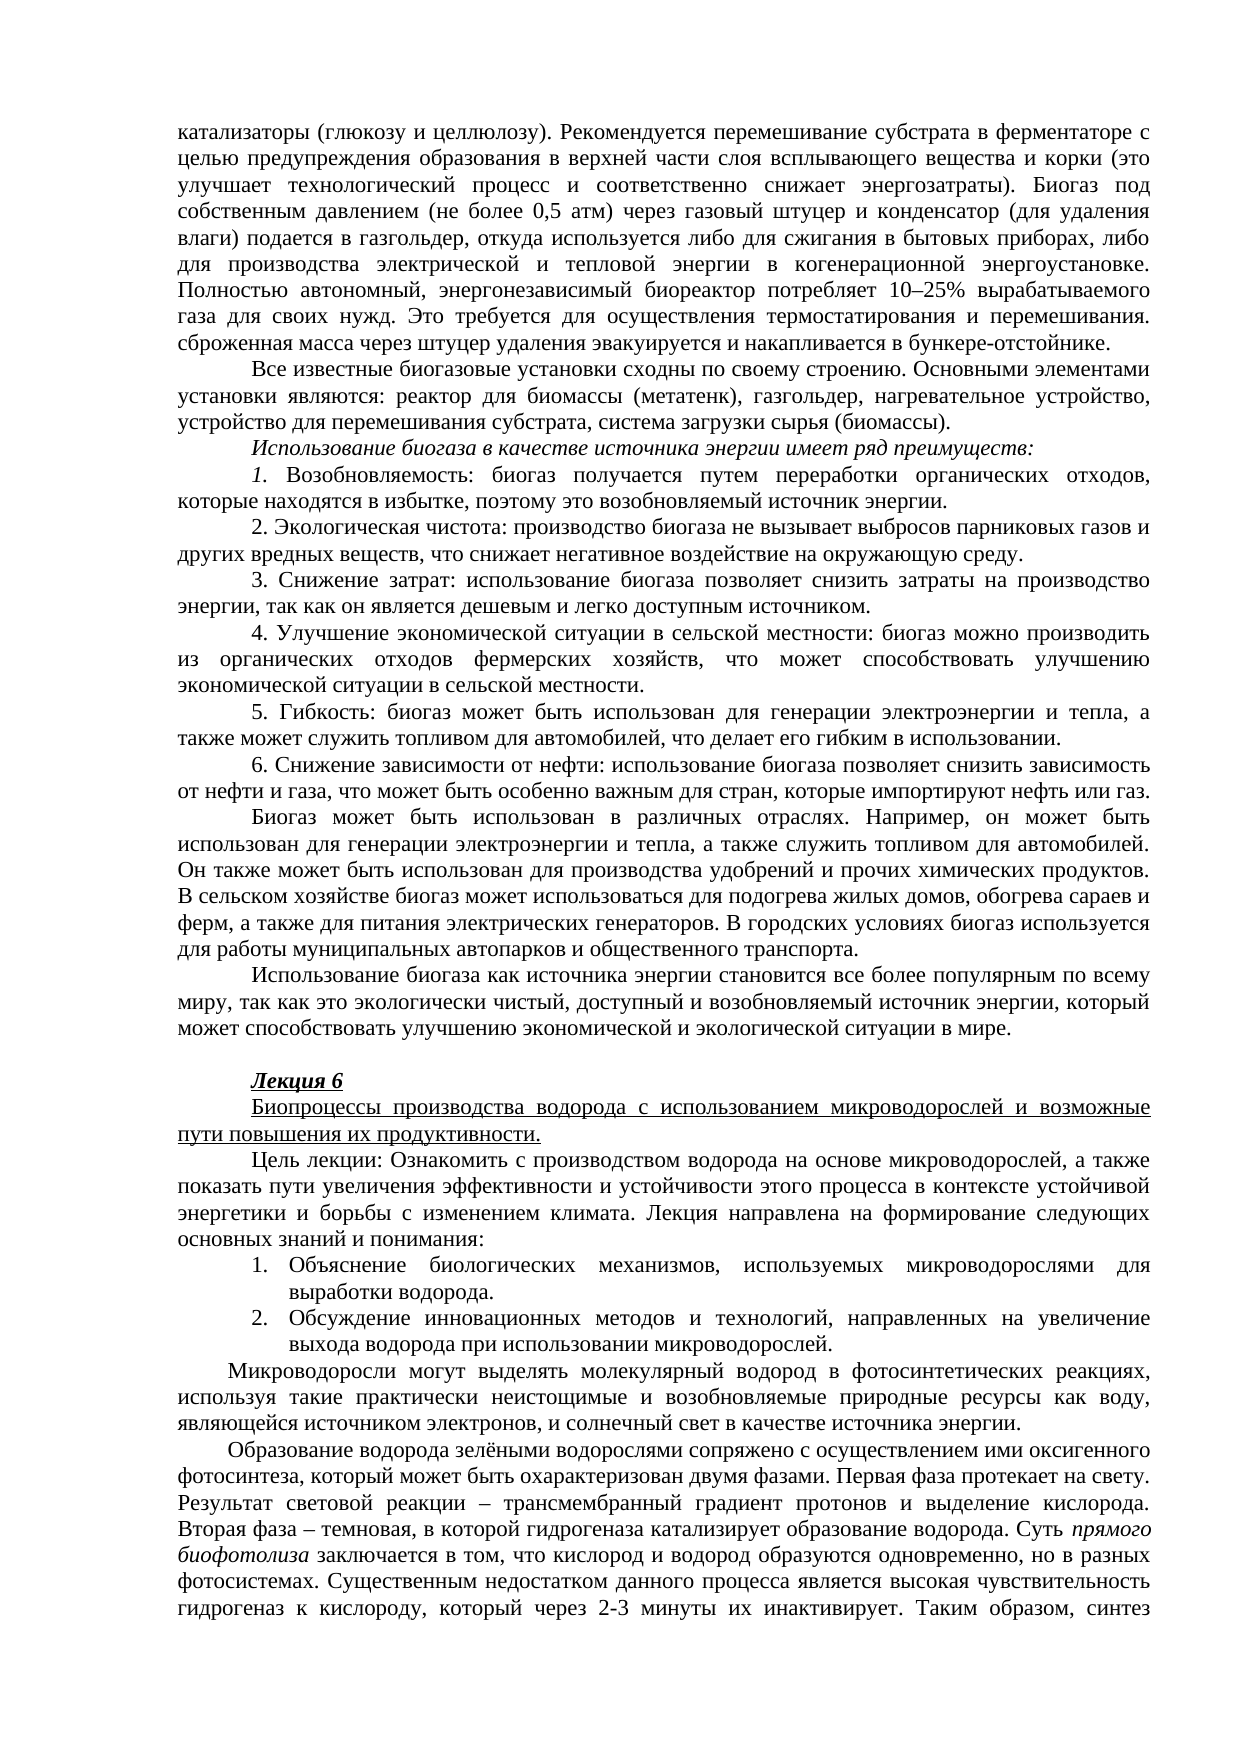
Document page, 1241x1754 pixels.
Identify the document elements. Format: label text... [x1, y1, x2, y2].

text Цель лекции: Ознакомить с производством водорода на основе микроводорослей, а также показать пути увеличения эффективности и устойчивости этого процесса в контексте устойчивой энергетики и борьбы с изменением климата. Лекция направлена на формирование следующих основных знаний и понимания: [177, 1146, 1152, 1251]
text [177, 1436, 1152, 1620]
text Использование биогаза как источника энергии становится все более популярным по всему миру, так как это экологически чистый, доступный и возобновляемый источник энергии, который может способствовать улучшению экономической и экологической ситуации в мире. [177, 961, 1152, 1041]
text 1. Возобновляемость: биогаз получается путем переработки органических отходов, которые находятся в избытке, поэтому это возобновляемый источник энергии. 2. Экологическая чистота: производство биогаза не вызывает выбросов парниковых газов и других вредных веществ, что снижает негативное воздействие на окружающую среду. 3. Снижение затрат: использование биогаза позволяет снизить затраты на производство энергии, так как он является дешевым и легко доступным источником. 4. Улучшение экономической ситуации в сельской местности: биогаз можно производить из органических отходов фермерских хозяйств, что может способствовать улучшению экономической ситуации в сельской местности. [177, 461, 1152, 698]
text 5. Гибкость: биогаз может быть использован для генерации электроэнергии и тепла, а также может служить топливом для автомобилей, что делает его гибким в использовании. 6. Снижение зависимости от нефти: использование биогаза позволяет снизить зависимость от нефти и газа, что может быть особенно важным для стран, которые импортируют нефть или газ. Биогаз может быть использован в различных отраслях. Например, он может быть использован для генерации электроэнергии и тепла, а также служить топливом для автомобилей. Он также может быть использован для производства удобрений и прочих химических продуктов. В сельском хозяйстве биогаз может использоваться для подогрева жилых домов, обогрева сараев и ферм, а также для питания электрических генераторов. В городских условиях биогаз используется для работы муниципальных автопарков и общественного транспорта. [177, 698, 1152, 961]
list Обсуждение инновационных методов и технологий, направленных на увеличение выхода водорода при использовании микроводорослей. [251, 1304, 1152, 1357]
text Использование биогаза в качестве источника энергии имеет ряд преимуществ: [177, 434, 1152, 461]
text Биопроцессы производства водорода с использованием микроводорослей и возможные пути повышения их продуктивности. [177, 1093, 1152, 1146]
text Микроводоросли могут выделять молекулярный водород в фотосинтетических реакциях, используя такие практически неистощимые и возобновляемые природные ресурсы как воду, являющейся источником электронов, и солнечный свет в качестве источника энергии. [177, 1357, 1152, 1436]
list Объяснение биологических механизмов, используемых микроводорослями для выработки водорода. [251, 1251, 1152, 1304]
text Лекция 6 [177, 1067, 1152, 1093]
